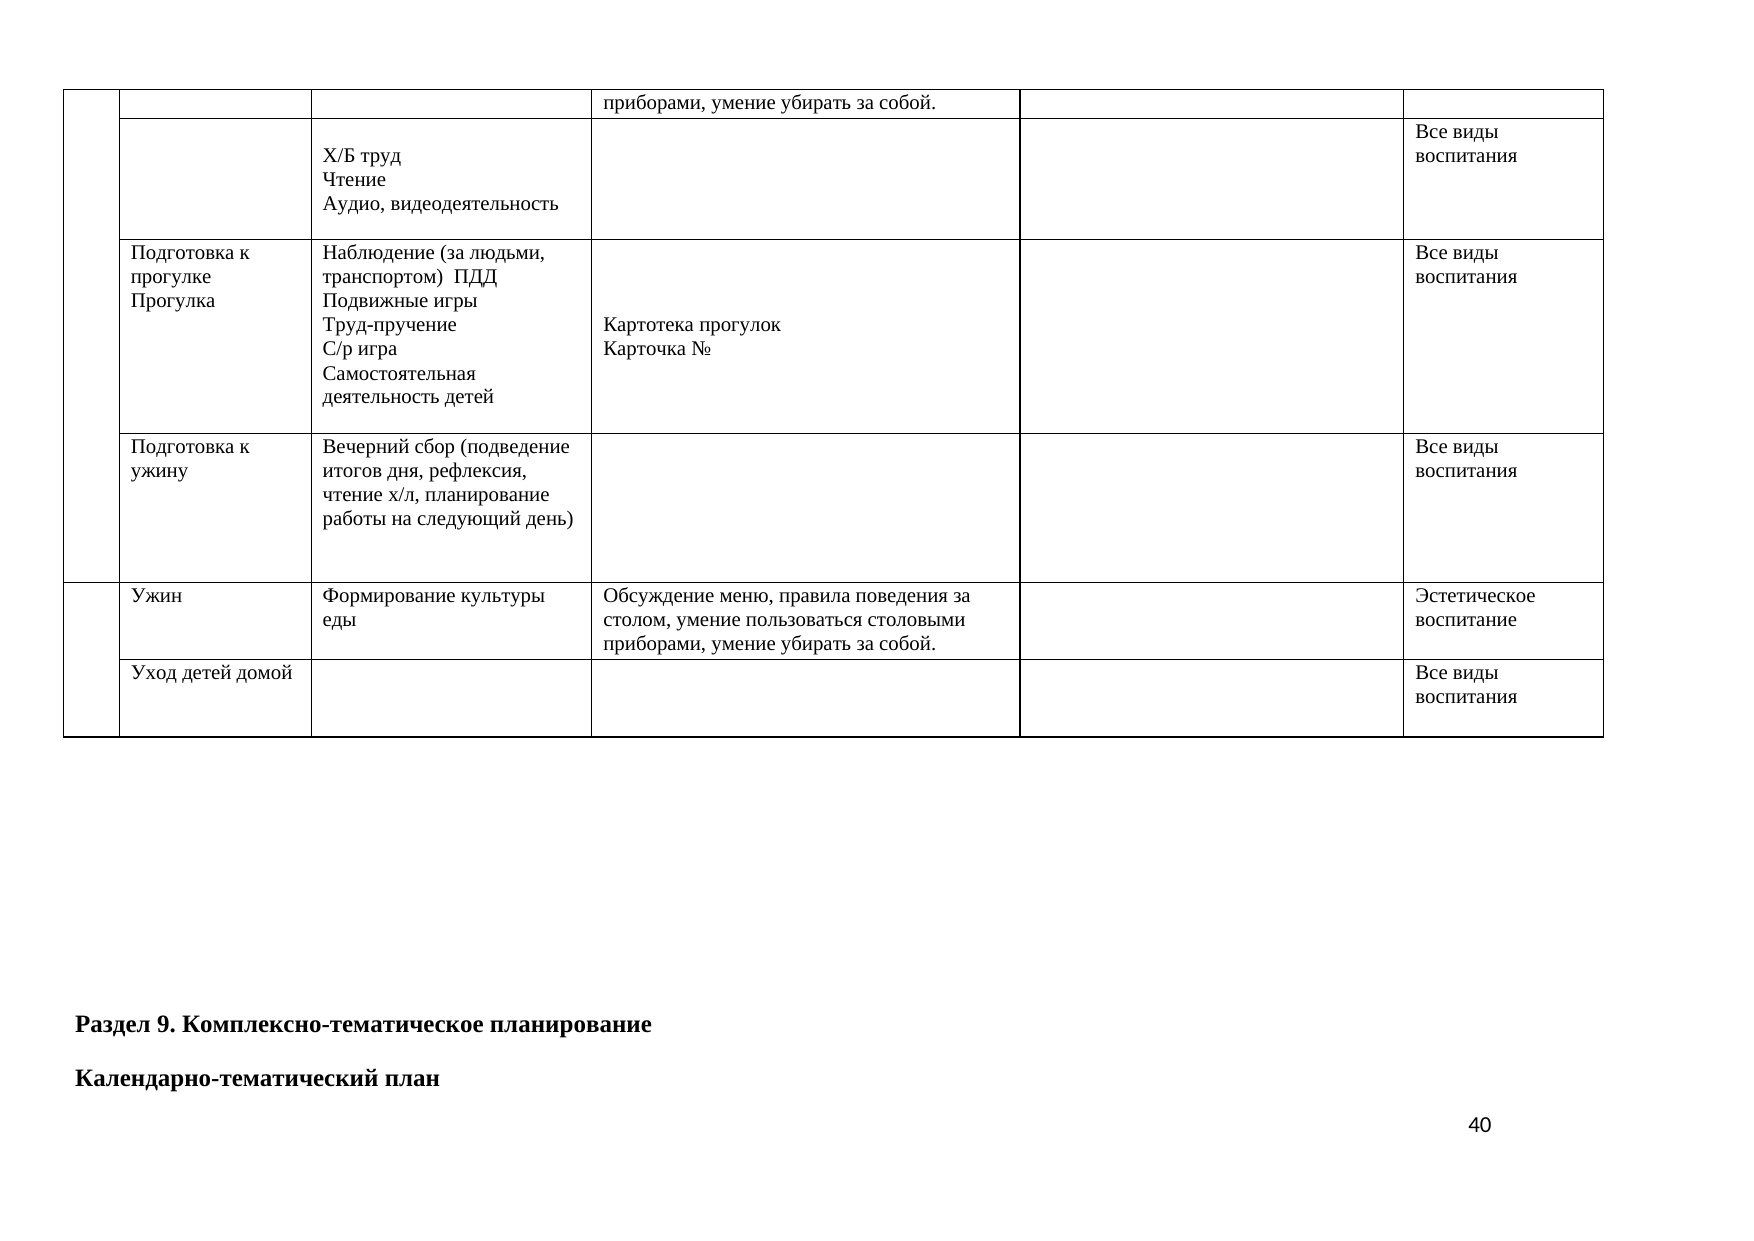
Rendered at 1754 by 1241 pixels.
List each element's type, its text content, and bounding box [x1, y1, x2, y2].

table_cell [312, 660, 591, 736]
table_cell [1021, 434, 1403, 582]
table_cell [592, 119, 1019, 239]
text Календарно-тематический план [75, 1063, 1491, 1092]
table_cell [1404, 90, 1603, 118]
table_cell Формирование культуры еды [312, 583, 591, 659]
table_cell Все виды воспитания [1404, 660, 1603, 736]
table_cell Х/Б труд Чтение Аудио, видеодеятельность [312, 119, 591, 239]
table_cell Все виды воспитания [1404, 434, 1603, 582]
table_cell [1021, 90, 1403, 118]
table_cell Эстетическое воспитание [1404, 583, 1603, 659]
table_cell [120, 90, 311, 118]
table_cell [312, 90, 591, 118]
table_cell [1021, 660, 1403, 736]
table_cell Все виды воспитания [1404, 240, 1603, 433]
table_cell Подготовка к ужину [120, 434, 311, 582]
table_cell Вечерний сбор (подведение итогов дня, рефлексия, чтение х/л, планирование работы на следующий день) [312, 434, 591, 582]
table_cell [1021, 583, 1403, 659]
table_cell Наблюдение (за людьми, транспортом) ПДД Подвижные игры Труд-пручение С/р игра Самостоятельная деятельность детей [312, 240, 591, 433]
table_cell [64, 583, 119, 736]
table_cell Подготовка к прогулке Прогулка [120, 240, 311, 433]
table_cell Обсуждение меню, правила поведения за столом, умение пользоваться столовыми приборами, умение убирать за собой. [592, 583, 1019, 659]
table_cell [120, 119, 311, 239]
table_cell Картотека прогулок Карточка № [592, 240, 1019, 433]
table_cell Все виды воспитания [1404, 119, 1603, 239]
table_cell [592, 90, 1019, 118]
text Раздел 9. Комплексно-тематическое планирование [75, 1009, 1491, 1038]
table_cell [1021, 119, 1403, 239]
table_cell Ужин [120, 583, 311, 659]
table_cell [592, 660, 1019, 736]
table_cell Уход детей домой [120, 660, 311, 736]
table_cell [592, 434, 1019, 582]
table_cell [1021, 240, 1403, 433]
